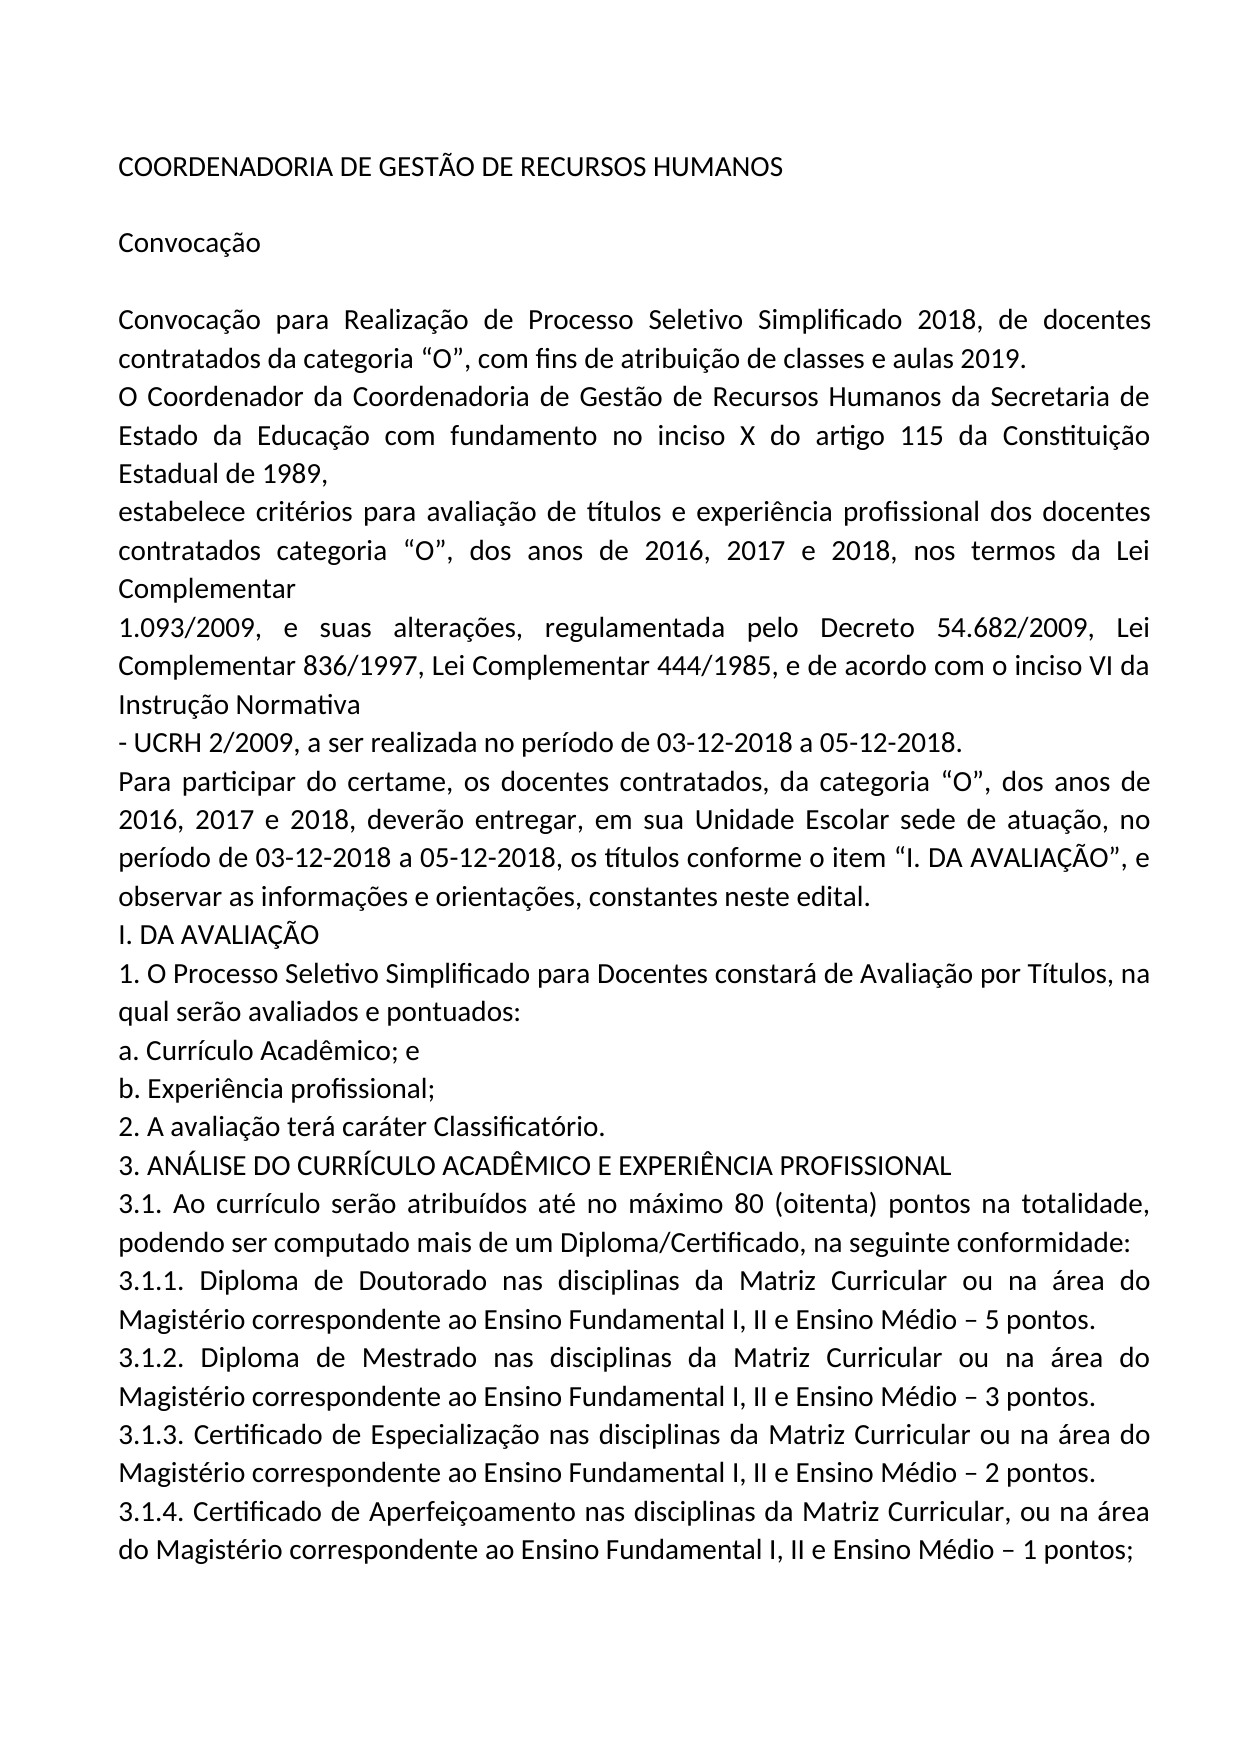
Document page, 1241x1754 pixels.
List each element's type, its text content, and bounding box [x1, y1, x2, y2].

text 1. O Processo Seletivo Simplificado para Docentes constará de Avaliação por Títulos, na qual serão avaliados e pontuados: [118, 955, 1152, 1029]
text 2. A avaliação terá caráter Classificatório. [118, 1108, 1152, 1144]
text 3.1.3. Certificado de Especialização nas disciplinas da Matriz Curricular ou na área do Magistério correspondente ao Ensino Fundamental I, II e Ensino Médio – 2 pontos. [118, 1416, 1152, 1490]
text 1.093/2009, e suas alterações, regulamentada pelo Decreto 54.682/2009, Lei Complementar 836/1997, Lei Complementar 444/1985, e de acordo com o inciso VI da Instrução Normativa [118, 609, 1152, 721]
text 3.1. Ao currículo serão atribuídos até no máximo 80 (oitenta) pontos na totalidade, podendo ser computado mais de um Diploma/Certificado, na seguinte conformidade: [118, 1185, 1152, 1259]
text - UCRH 2/2009, a ser realizada no período de 03-12-2018 a 05-12-2018. [118, 724, 1152, 760]
text Para participar do certame, os docentes contratados, da categoria “O”, dos anos de 2016, 2017 e 2018, deverão entregar, em sua Unidade Escolar sede de atuação, no período de 03-12-2018 a 05-12-2018, os títulos conforme o item “I. DA AVALIAÇÃO”, e observar as informações e orientações, constantes neste edital. [118, 763, 1152, 913]
text 3.1.2. Diploma de Mestrado nas disciplinas da Matriz Curricular ou na área do Magistério correspondente ao Ensino Fundamental I, II e Ensino Médio – 3 pontos. [118, 1339, 1152, 1413]
text 3. ANÁLISE DO CURRÍCULO ACADÊMICO E EXPERIÊNCIA PROFISSIONAL [118, 1147, 1152, 1183]
text Convocação [118, 224, 1152, 260]
text estabelece critérios para avaliação de títulos e experiência profissional dos docentes contratados categoria “O”, dos anos de 2016, 2017 e 2018, nos termos da Lei Complementar [118, 493, 1152, 606]
text 3.1.4. Certificado de Aperfeiçoamento nas disciplinas da Matriz Curricular, ou na área do Magistério correspondente ao Ensino Fundamental I, II e Ensino Médio – 1 pontos; [118, 1493, 1152, 1567]
text COORDENADORIA DE GESTÃO DE RECURSOS HUMANOS [118, 148, 1152, 183]
text Convocação para Realização de Processo Seletivo Simplificado 2018, de docentes contratados da categoria “O”, com fins de atribuição de classes e aulas 2019. [118, 301, 1152, 375]
text 3.1.1. Diploma de Doutorado nas disciplinas da Matriz Curricular ou na área do Magistério correspondente ao Ensino Fundamental I, II e Ensino Médio – 5 pontos. [118, 1262, 1152, 1336]
text I. DA AVALIAÇÃO [118, 916, 1152, 952]
text a. Currículo Acadêmico; e [118, 1032, 1152, 1067]
text b. Experiência profissional; [118, 1070, 1152, 1106]
text O Coordenador da Coordenadoria de Gestão de Recursos Humanos da Secretaria de Estado da Educação com fundamento no inciso X do artigo 115 da Constituição Estadual de 1989, [118, 378, 1152, 491]
